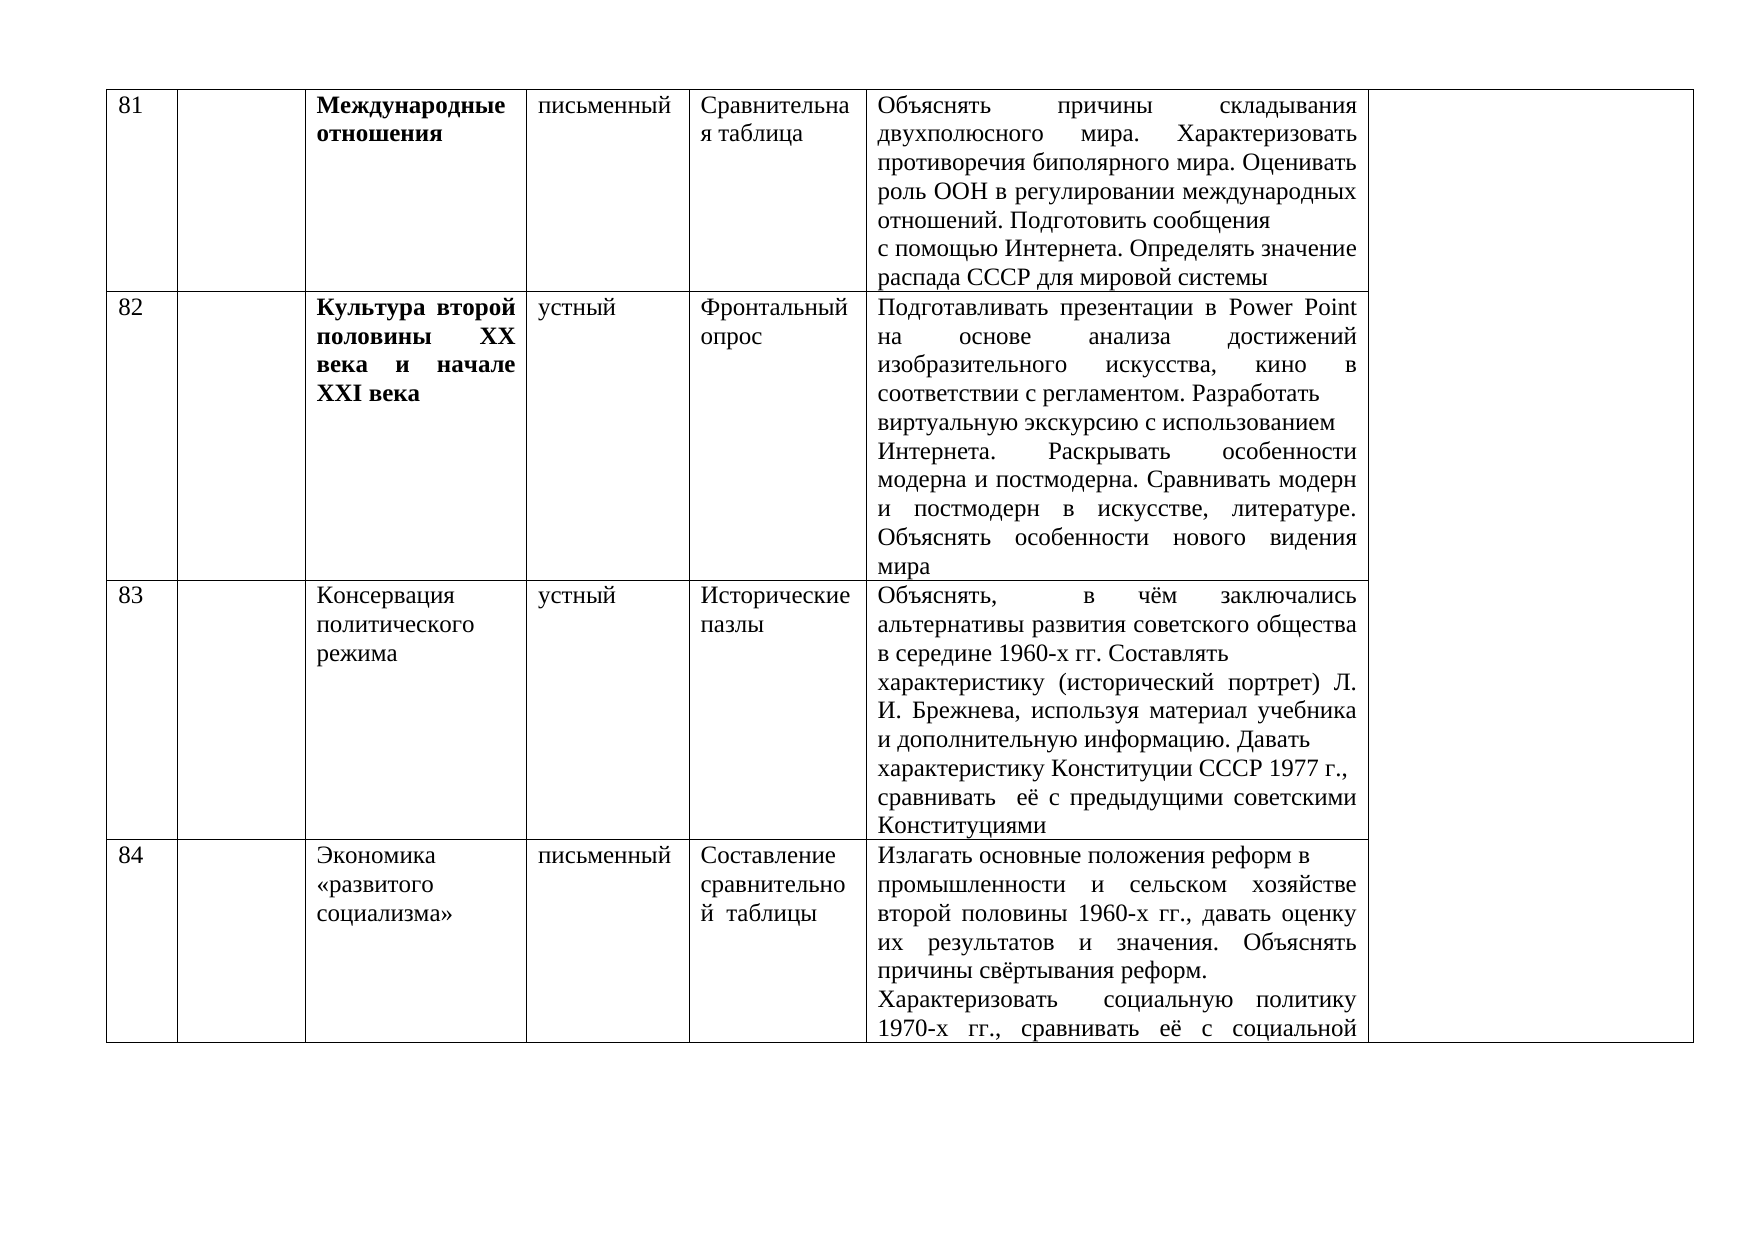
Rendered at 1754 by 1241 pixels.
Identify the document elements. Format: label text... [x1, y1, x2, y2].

table_cell Консервация политического режима [306, 581, 526, 839]
table_cell Объяснять причины складывания двухполюсного мира. Характеризовать противоречия биполярного мира. Оценивать роль ООН в регулировании международных отношений. Подготовить сообщения с помощью Интернета. Определять значение распада СССР для мировой системы [867, 90, 1368, 291]
table_cell [178, 840, 305, 1042]
table_cell письменный [527, 840, 689, 1042]
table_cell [306, 840, 526, 1042]
table_cell Культура второй половины ХХ века и начале ХХI века [306, 292, 526, 579]
table_cell 83 [107, 581, 177, 839]
table_cell 82 [107, 292, 177, 579]
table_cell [690, 840, 866, 1042]
table_cell [178, 292, 305, 579]
table_cell [178, 90, 305, 291]
table_cell Исторические пазлы [690, 581, 866, 839]
table_cell Подготавливать презентации в Power Point на основе анализа достижений изобразительного искусства, кино в соответствии с регламентом. Разработать виртуальную экскурсию с использованием Интернета. Раскрывать особенности модерна и постмодерна. Сравнивать модерн и постмодерн в искусстве, литературе. Объяснять особенности нового видения мира [867, 292, 1368, 579]
table_cell Международные отношения [306, 90, 526, 291]
table_cell Объяснять, в чём заключались альтернативы развития советского общества в середине 1960-х гг. Составлять характеристику (исторический портрет) Л. И. Брежнева, используя материал учебника и дополнительную информацию. Давать характеристику Конституции СССР 1977 г., сравнивать её с предыдущими советскими Конституциями [867, 581, 1368, 839]
table_cell Фронтальный опрос [690, 292, 866, 579]
table_cell письменный [527, 90, 689, 291]
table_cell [867, 840, 1368, 1042]
table_cell 84 [107, 840, 177, 1042]
table_cell устный [527, 292, 689, 579]
table_cell [178, 581, 305, 839]
table_cell Сравнительная таблица [690, 90, 866, 291]
table_cell 81 [107, 90, 177, 291]
table_cell устный [527, 581, 689, 839]
